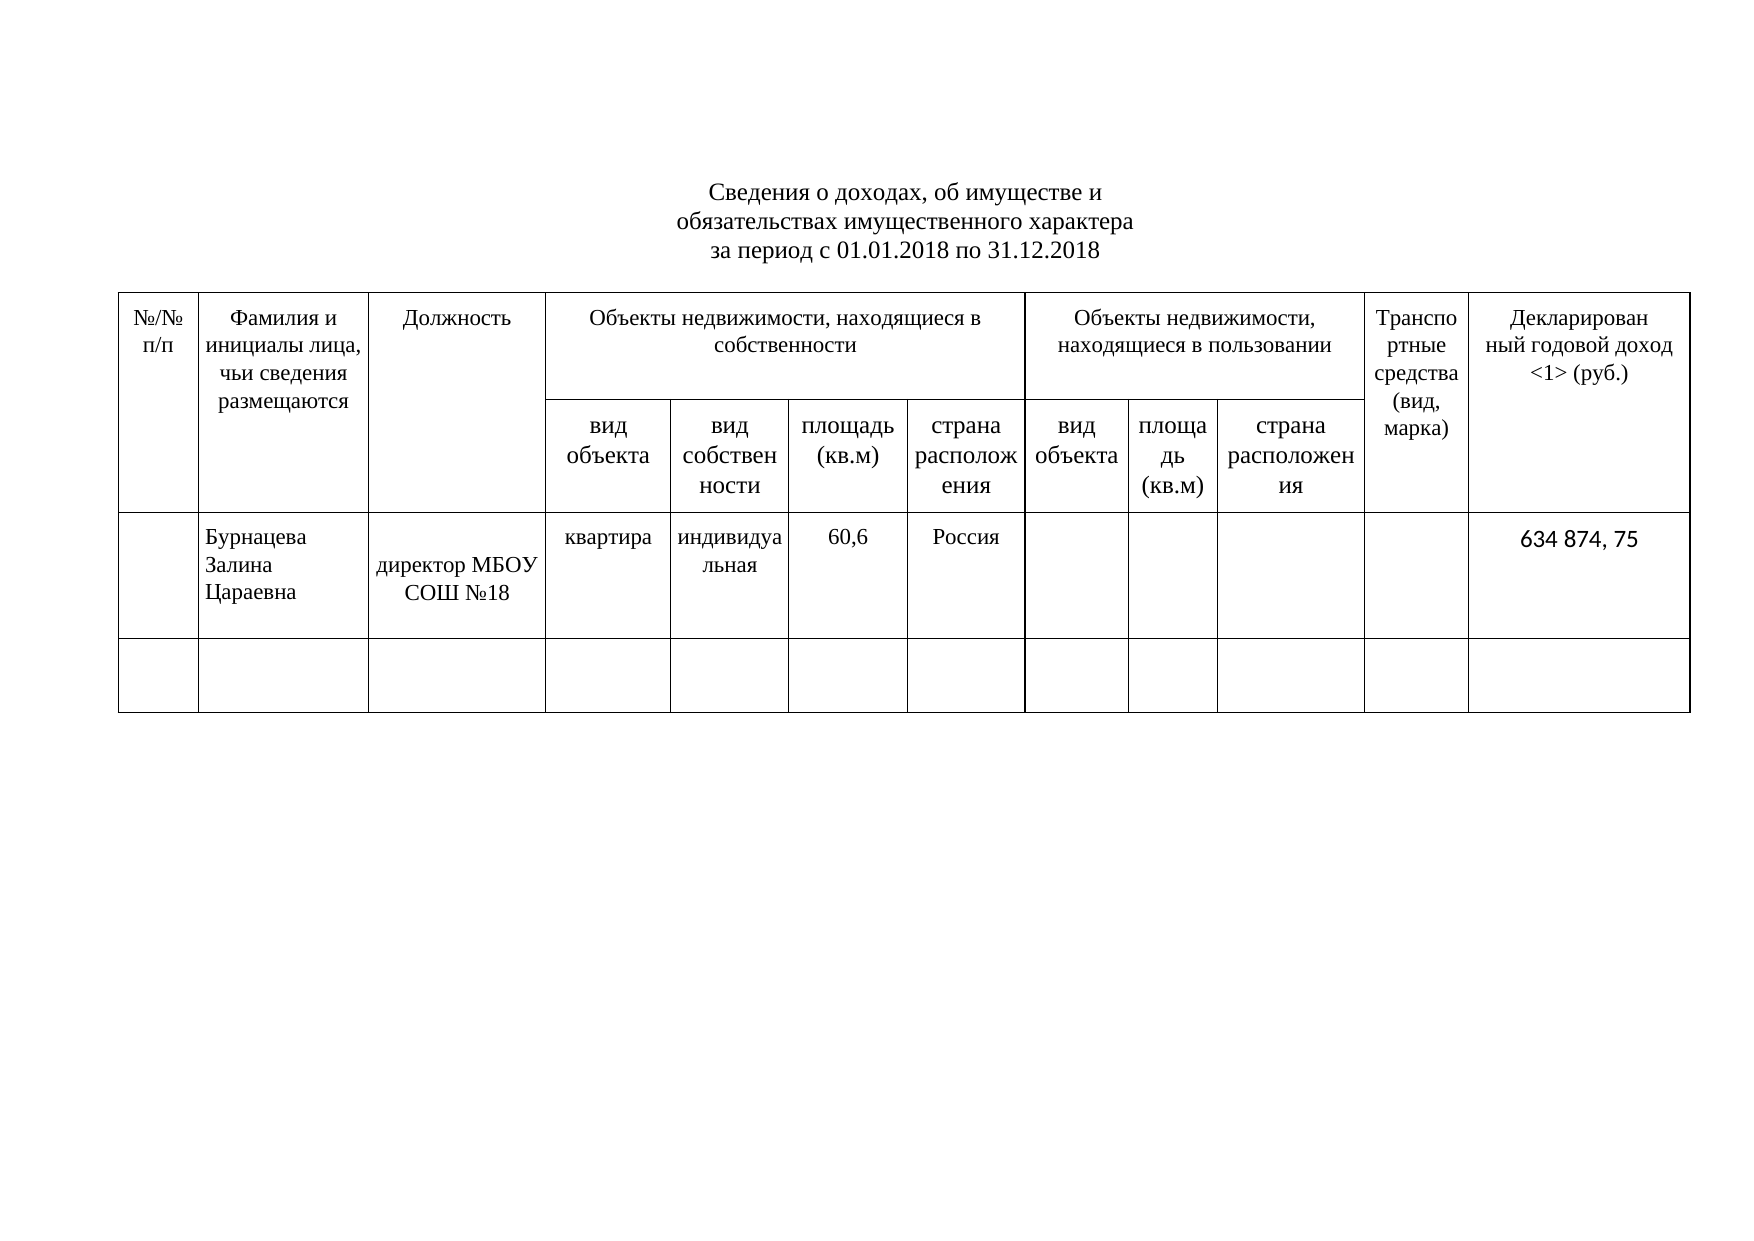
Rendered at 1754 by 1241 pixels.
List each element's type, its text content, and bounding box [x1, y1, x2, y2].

table_cell [671, 639, 788, 712]
table_header Должность [369, 293, 545, 512]
table_cell вид объекта [546, 400, 670, 512]
table_header Декларирован ный годовой доход <1> (руб.) [1469, 293, 1689, 512]
table_cell [789, 639, 907, 712]
table_cell [199, 639, 368, 712]
table_cell [546, 639, 670, 712]
table_header Транспортные средства (вид, марка) [1365, 293, 1468, 512]
text Сведения о доходах, об имуществе и [118, 177, 1636, 206]
table_cell [1026, 513, 1128, 638]
table_cell [1218, 513, 1364, 638]
table_cell [1365, 513, 1468, 638]
table_cell [369, 639, 545, 712]
table_cell 634 874, 75 [1469, 513, 1689, 638]
table_cell страна расположения [1218, 400, 1364, 512]
text за период с 01.01.2018 по 31.12.2018 [118, 235, 1636, 263]
table_cell [908, 639, 1024, 712]
table_cell квартира [546, 513, 670, 638]
table_cell [119, 639, 198, 712]
table_cell [1365, 639, 1468, 712]
table_cell страна расположения [908, 400, 1024, 512]
table_cell индивидуальная [671, 513, 788, 638]
text обязательствах имущественного характера [118, 206, 1636, 235]
table_cell Россия [908, 513, 1024, 638]
table_cell [119, 513, 198, 638]
table_header Объекты недвижимости, находящиеся в пользовании [1026, 293, 1364, 399]
table_cell [1469, 639, 1689, 712]
table_header №/№ п/п [119, 293, 198, 512]
table_cell площадь (кв.м) [1129, 400, 1217, 512]
table_cell Бурнацева Залина Цараевна [199, 513, 368, 638]
table_cell вид объекта [1026, 400, 1128, 512]
table_header Объекты недвижимости, находящиеся в собственности [546, 293, 1024, 399]
table_cell [1026, 639, 1128, 712]
table_cell [1218, 639, 1364, 712]
table_cell директор МБОУ СОШ №18 [369, 513, 545, 638]
table_cell [1129, 639, 1217, 712]
table_header Фамилия и инициалы лица, чьи сведения размещаются [199, 293, 368, 512]
table_cell вид собственности [671, 400, 788, 512]
table_cell [1129, 513, 1217, 638]
table_cell 60,6 [789, 513, 907, 638]
table_cell площадь (кв.м) [789, 400, 907, 512]
